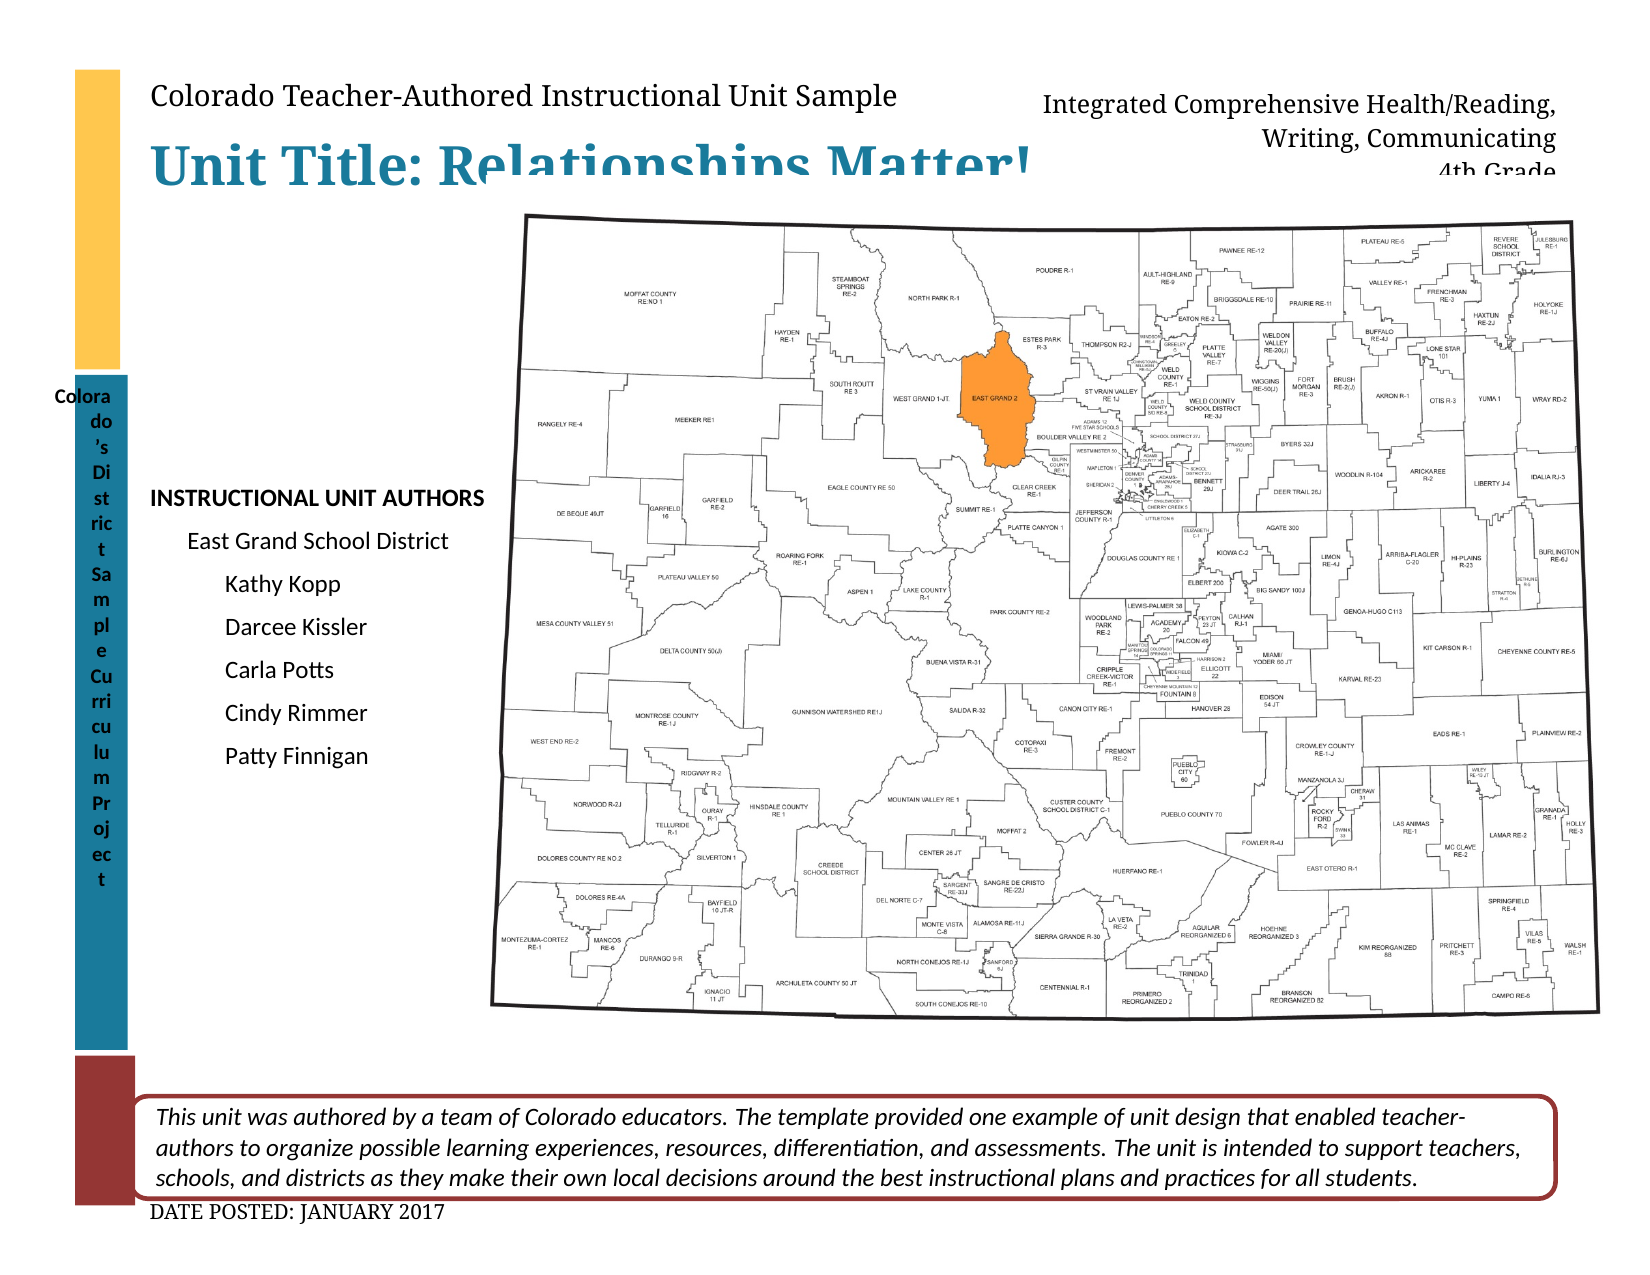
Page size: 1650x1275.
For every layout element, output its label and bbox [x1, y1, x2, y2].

picture [484, 175, 1602, 1025]
